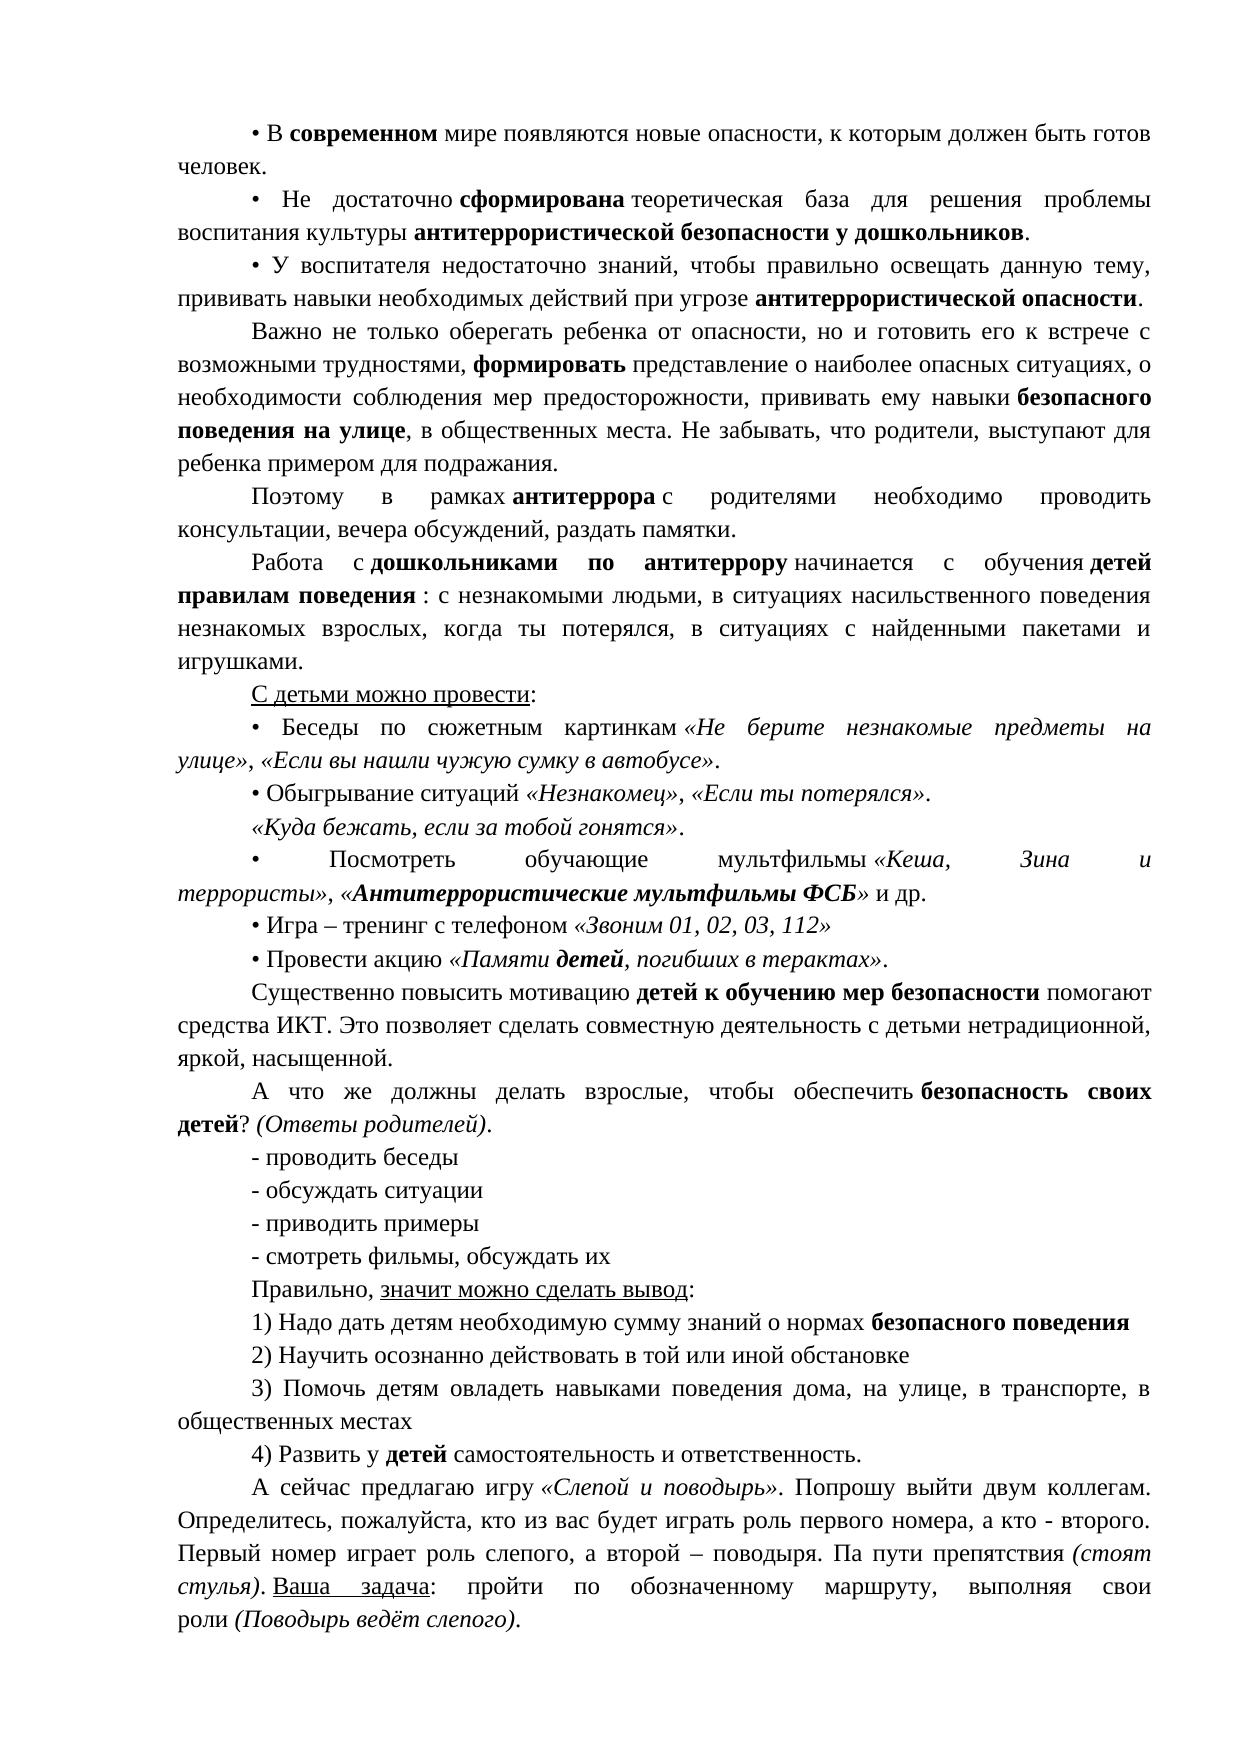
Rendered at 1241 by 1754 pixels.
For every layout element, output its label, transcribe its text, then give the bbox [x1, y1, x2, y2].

text А что же должны делать взрослые, чтобы обеспечить безопасность своих детей? (Ответы родителей). [177, 1076, 1152, 1137]
text Существенно повысить мотивацию детей к обучению мер безопасности помогают средства ИКТ. Это позволяет сделать совместную деятельность с детьми нетрадиционной, яркой, насыщенной. [177, 977, 1152, 1071]
text - проводить беседы [177, 1142, 1152, 1171]
text - приводить примеры [177, 1208, 1152, 1237]
text - обсуждать ситуации [177, 1175, 1152, 1203]
text 3) Помочь детям овладеть навыками поведения дома, на улице, в транспорте, в общественных местах [177, 1373, 1152, 1435]
text 4) Развить у детей самостоятельность и ответственность. [177, 1439, 1152, 1468]
text Важно не только оберегать ребенка от опасности, но и готовить его к встрече с возможными трудностями, формировать представление о наиболее опасных ситуациях, о необходимости соблюдения мер предосторожности, прививать ему навыки безопасного поведения на улице, в общественных места. Не забывать, что родители, выступают для ребенка примером для подражания. [177, 316, 1152, 477]
text • Обыгрывание ситуаций «Незнакомец», «Если ты потерялся». [177, 778, 1152, 807]
text Поэтому в рамках антитеррора с родителями необходимо проводить консультации, вечера обсуждений, раздать памятки. [177, 481, 1152, 543]
text • В современном мире появляются новые опасности, к которым должен быть готов человек. [177, 118, 1152, 180]
text А сейчас предлагаю игру «Слепой и поводырь». Попрошу выйти двум коллегам. Определитесь, пожалуйста, кто из вас будет играть роль первого номера, а кто - второго. Первый номер играет роль слепого, а второй – поводыря. Па пути препятствия (стоят стулья). Ваша задача: пройти по обозначенному маршруту, выполняя свои роли (Поводырь ведёт слепого). [177, 1472, 1152, 1633]
text 1) Надо дать детям необходимую сумму знаний о нормах безопасного поведения [177, 1307, 1152, 1336]
text «Куда бежать, если за тобой гонятся». [177, 812, 1152, 840]
text • У воспитателя недостаточно знаний, чтобы правильно освещать данную тему, прививать навыки необходимых действий при угрозе антитеррористической опасности. [177, 250, 1152, 312]
text • Беседы по сюжетным картинкам «Не берите незнакомые предметы на улице», «Если вы нашли чужую сумку в автобусе». [177, 712, 1152, 774]
text С детьми можно провести: [177, 679, 1152, 708]
text 2) Научить осознанно действовать в той или иной обстановке [177, 1340, 1152, 1369]
text • Провести акцию «Памяти детей, погибших в терактах». [177, 944, 1152, 972]
text • Посмотреть обучающие мультфильмы «Кеша, Зина и террористы», «Антитеррористические мультфильмы ФСБ» и др. [177, 844, 1152, 906]
text - смотреть фильмы, обсуждать их [177, 1241, 1152, 1269]
text • Игра – тренинг с телефоном «Звоним 01, 02, 03, 112» [177, 911, 1152, 939]
text Работа с дошкольниками по антитеррору начинается с обучения детей правилам поведения : с незнакомыми людьми, в ситуациях насильственного поведения незнакомых взрослых, когда ты потерялся, в ситуациях с найденными пакетами и игрушками. [177, 547, 1152, 675]
text • Не достаточно сформирована теоретическая база для решения проблемы воспитания культуры антитеррористической безопасности у дошкольников. [177, 184, 1152, 246]
text Правильно, значит можно сделать вывод: [177, 1274, 1152, 1303]
